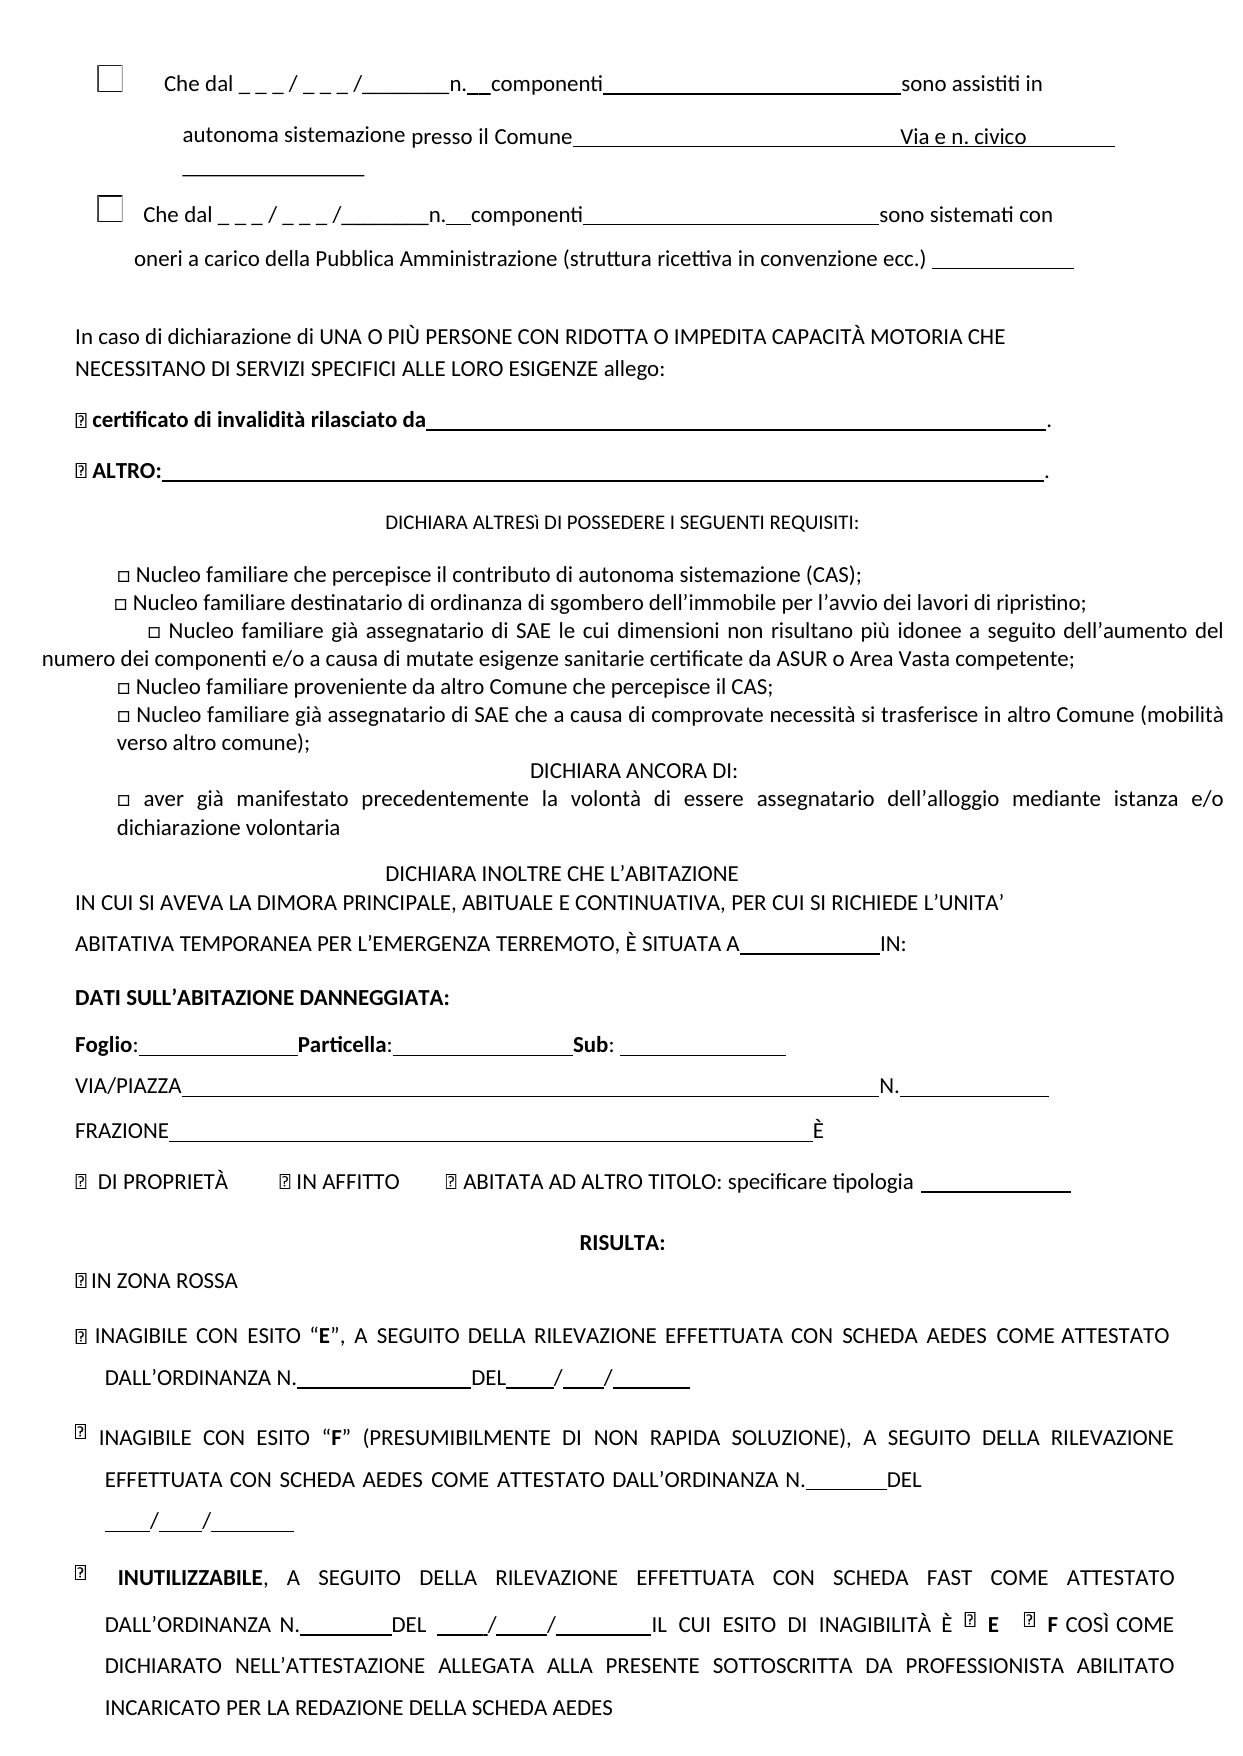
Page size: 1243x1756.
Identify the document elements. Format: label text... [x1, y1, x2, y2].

text □ Nucleo familiare che percepisce il contributo di autonoma sistemazione (CAS); [117, 560, 1226, 588]
subtitle DATI SULL’ABITAZIONE DANNEGGIATA: [75, 983, 1203, 1011]
picture [75, 1166, 98, 1195]
text / / [104, 1507, 1203, 1534]
text IN CUI SI AVEVA LA DIMORA PRINCIPALE, ABITUALE E CONTINUATIVA, PER CUI SI RICHIEDE L’UNITA’ ABITATIVA TEMPORANEA PER L’EMERGENZA TERREMOTO, È SITUATA A IN: [75, 888, 1102, 957]
picture [1023, 1604, 1048, 1633]
picture [75, 405, 99, 434]
picture [964, 1604, 988, 1633]
text autonoma sistemazione presso il Comune Via e n. civico [182, 120, 1203, 150]
list □ aver già manifestato precedentemente la volontà di essere assegnatario dell’alloggio mediante istanza e/o dichiarazione volontaria [117, 784, 1226, 841]
picture [75, 456, 92, 484]
text □ Nucleo familiare già assegnatario di SAE che a causa di comprovate necessità si trasferisce in altro Comune (mobilità verso altro comune); [117, 701, 1226, 757]
text INUTILIZZABILE, A SEGUITO DELLA RILEVAZIONE EFFETTUATA CON SCHEDA FAST COME ATTESTATO DALL’ORDINANZA N. DEL / / IL CUI ESITO DI INAGIBILITÀ È E F COSÌ COME DICHIARATO NELL’ATTESTAZIONE ALLEGATA ALLA PRESENTE SOTTOSCRITTA DA PROFESSIONISTA ABILITATO INCARICATO PER LA REDAZIONE DELLA SCHEDA AEDES [75, 1557, 1175, 1721]
text Che dal _ _ _ / _ _ _ / n. componenti sono sistemati con [97, 195, 1203, 228]
text □ Nucleo familiare proveniente da altro Comune che percepisce il CAS; [117, 672, 1226, 701]
subtitle certificato di invalidità rilasciato da . [92, 405, 1203, 433]
text INAGIBILE CON ESITO “F” (PRESUMIBILMENTE DI NON RAPIDA SOLUZIONE), A SEGUITO DELLA RILEVAZIONE EFFETTUATA CON SCHEDA AEDES COME ATTESTATO DALL’ORDINANZA N. DEL [75, 1417, 1174, 1493]
text DICHIARA ANCORA DI: [42, 757, 1226, 784]
subtitle RISULTA: [158, 1228, 1086, 1256]
text □ Nucleo familiare destinatario di ordinanza di sgombero dell’immobile per l’avvio dei lavori di ripristino; [42, 588, 1226, 616]
picture [97, 195, 123, 222]
text Che dal _ _ _ / _ _ _ / n. componenti sono assistiti in [97, 65, 1203, 97]
text ALTRO: . [92, 456, 1203, 484]
text DI PROPRIETÀ IN AFFITTO ABITATA AD ALTRO TITOLO: specificare tipologia [98, 1167, 1203, 1195]
picture [75, 1417, 99, 1445]
picture [75, 1557, 99, 1586]
text IN ZONA ROSSA [74, 1266, 255, 1294]
text INAGIBILE CON ESITO “E”, A SEGUITO DELLA RILEVAZIONE EFFETTUATA CON SCHEDA AEDES COME ATTESTATO DALL’ORDINANZA N. DEL / / [94, 1322, 1175, 1391]
text DICHIARA INOLTRE CHE L’ABITAZIONE [385, 859, 1203, 888]
text Foglio: Particella: Sub: [75, 1031, 1203, 1058]
text oneri a carico della Pubblica Amministrazione (struttura ricettiva in convenzione ecc.) [134, 244, 1203, 272]
picture [97, 65, 123, 92]
picture [75, 1321, 99, 1350]
text In caso di dichiarazione di UNA O PIÙ PERSONE CON RIDOTTA O IMPEDITA CAPACITÀ MOTORIA CHE NECESSITANO DI SERVIZI SPECIFICI ALLE LORO ESIGENZE allego: [75, 322, 1052, 382]
text DICHIARA ALTRESì DI POSSEDERE I SEGUENTI REQUISITI: [42, 509, 1203, 535]
text VIA/PIAZZA N. FRAZIONE È [75, 1072, 1050, 1144]
text □ Nucleo familiare già assegnatario di SAE le cui dimensioni non risultano più idonee a seguito dell’aumento del numero dei componenti e/o a causa di mutate esigenze sanitarie certificate da ASUR o Area Vasta competente; [42, 616, 1226, 672]
